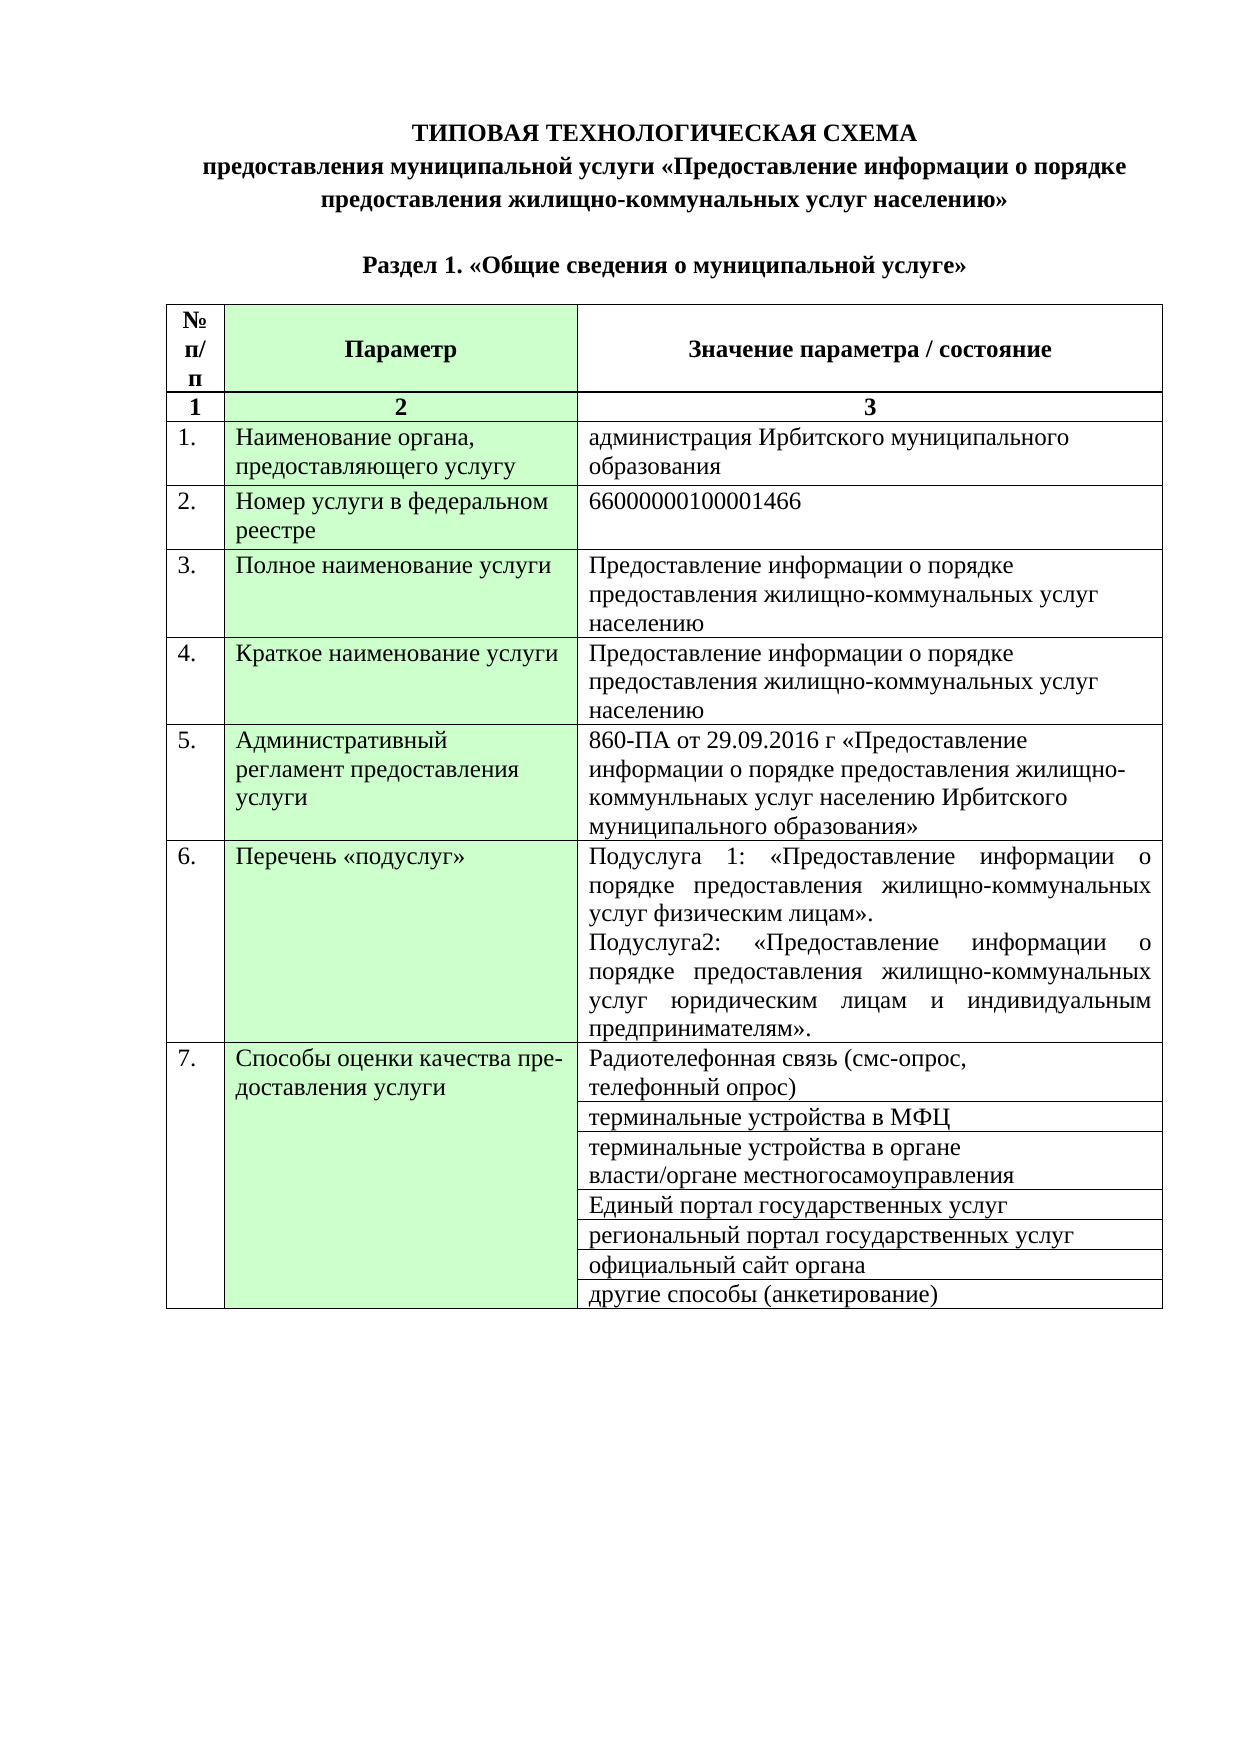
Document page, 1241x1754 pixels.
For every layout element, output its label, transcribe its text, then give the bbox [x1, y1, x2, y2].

table_cell Перечень «подуслуг» [225, 841, 577, 1042]
table_cell администрация Ирбитского муниципального образования [578, 422, 1162, 485]
table_cell Полное наименование услуги [225, 550, 577, 637]
table_cell Административный регламент предоставления услуги [225, 725, 577, 840]
table_cell Предоставление информации о порядке предоставления жилищно-коммунальных услуг населению [578, 550, 1162, 637]
text Раздел 1. «Общие сведения о муниципальной услуге» [177, 250, 1152, 279]
table_cell [167, 725, 224, 840]
table_cell Предоставление информации о порядке предоставления жилищно-коммунальных услуг населению [578, 638, 1162, 724]
table_cell 3 [578, 393, 1162, 421]
table_cell терминальные устройства в МФЦ [578, 1102, 1162, 1131]
table_cell Краткое наименование услуги [225, 638, 577, 724]
table_cell другие способы (анкетирование) [578, 1280, 1162, 1308]
table_cell 66000000100001466 [578, 486, 1162, 549]
table_cell [167, 1043, 224, 1308]
table_header Значение параметра / состояние [578, 305, 1162, 391]
table_header Параметр [225, 305, 577, 391]
table_cell Радиотелефонная связь (смс-опрос, телефонный опрос) [578, 1043, 1162, 1101]
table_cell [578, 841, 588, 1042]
table_cell Номер услуги в федеральном реестре [225, 486, 577, 549]
table_cell 2 [225, 393, 577, 421]
table_cell региональный портал государственных услуг [578, 1220, 1162, 1249]
table_cell 1 [167, 393, 224, 421]
table_cell [167, 486, 224, 549]
table_cell 860-ПА от 29.09.2016 г «Предоставление информации о порядке предоставления жилищно-коммунльнаых услуг населению Ирбитского муниципального образования» [578, 725, 1162, 840]
text предоставления муниципальной услуги «Предоставление информации о порядке предоставления жилищно-коммунальных услуг населению» [177, 151, 1152, 213]
table_cell Единый портал государственных услуг [578, 1190, 1162, 1219]
table_cell [167, 550, 224, 637]
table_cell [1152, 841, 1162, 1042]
table_cell официальный сайт органа [578, 1250, 1162, 1278]
table_cell терминальные устройства в органе власти/органе местногосамоуправления [578, 1132, 1162, 1189]
table_cell [167, 422, 224, 485]
table_cell Способы оценки качества пре- доставления услуги [225, 1043, 577, 1308]
table_cell Наименование органа, предоставляющего услугу [225, 422, 577, 485]
table_cell [167, 638, 224, 724]
text ТИПОВАЯ ТЕХНОЛОГИЧЕСКАЯ СХЕМА [177, 118, 1152, 147]
table_cell [167, 841, 224, 1042]
table_header № п/п [167, 305, 224, 391]
